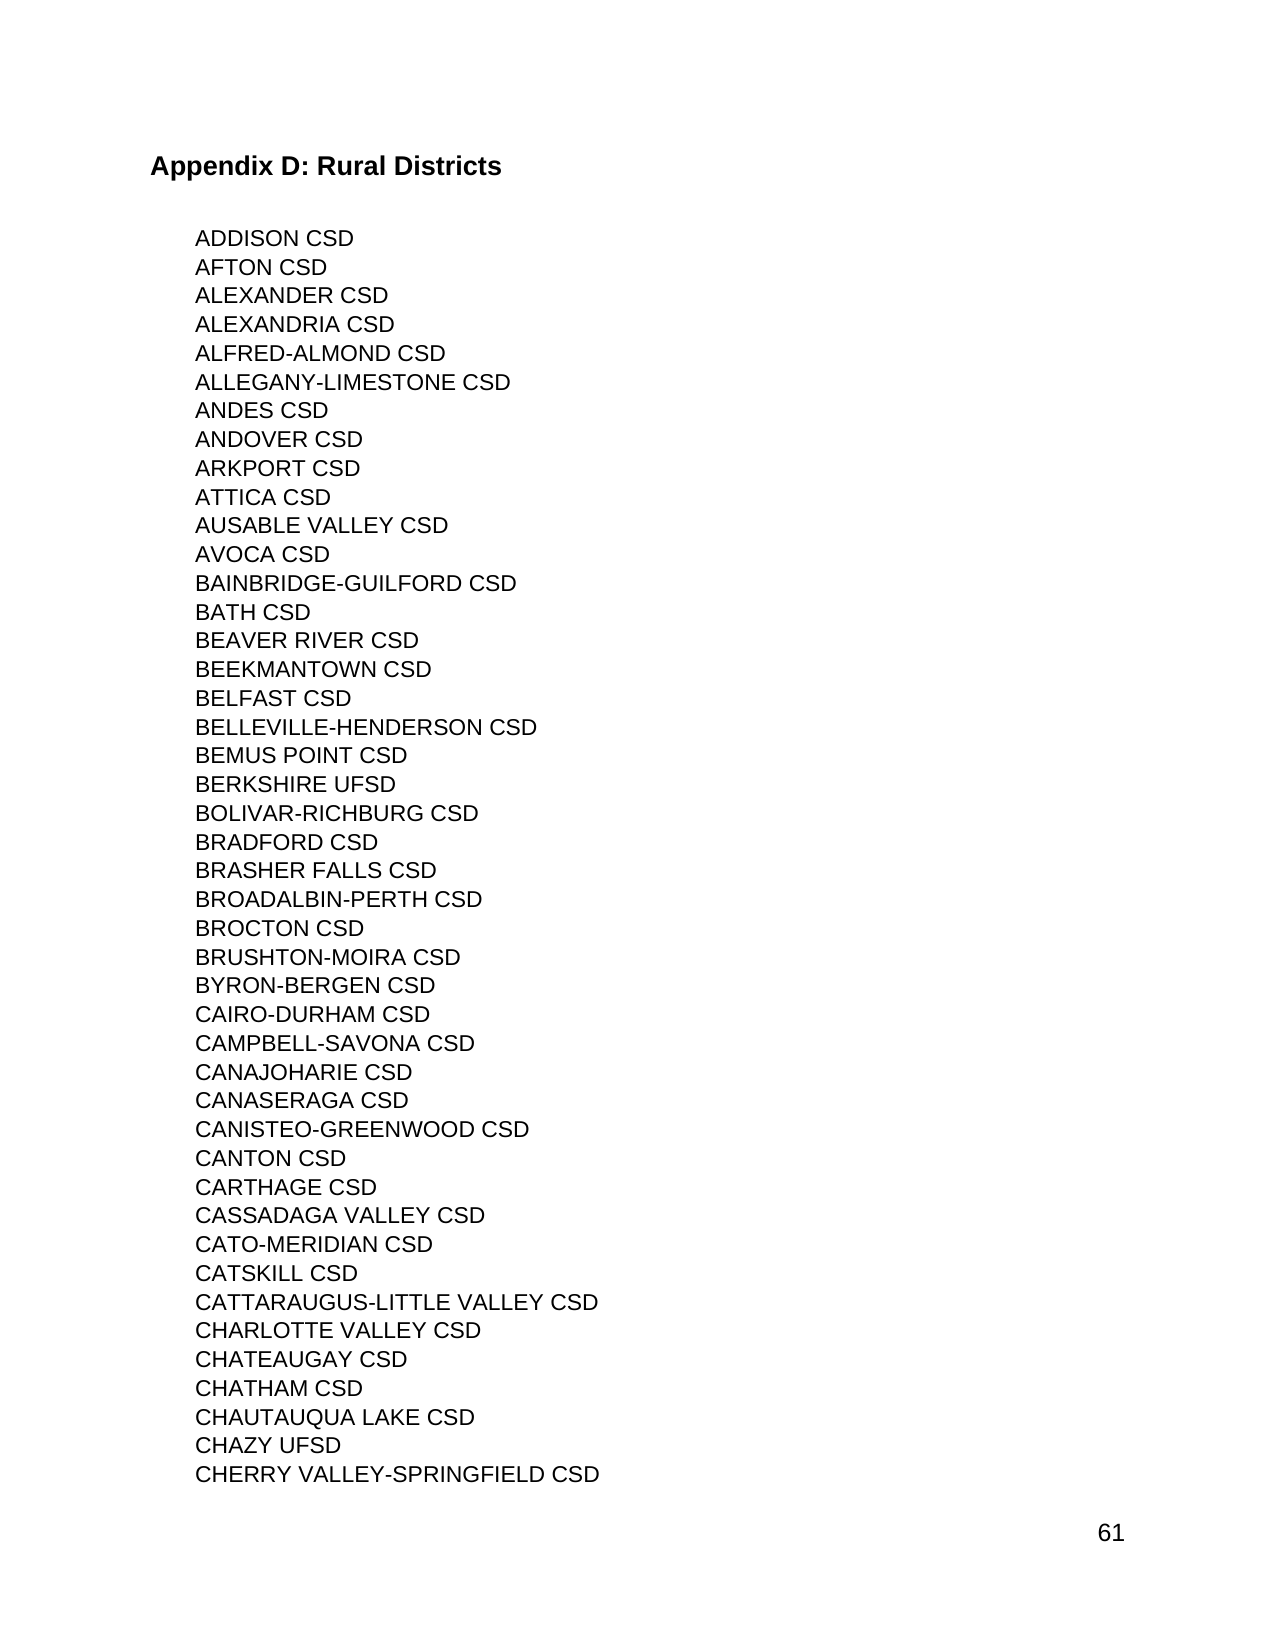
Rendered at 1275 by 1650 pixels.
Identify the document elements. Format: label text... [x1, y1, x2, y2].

table_header [161, 223, 600, 1487]
subtitle Appendix D: Rural Districts [150, 150, 600, 181]
